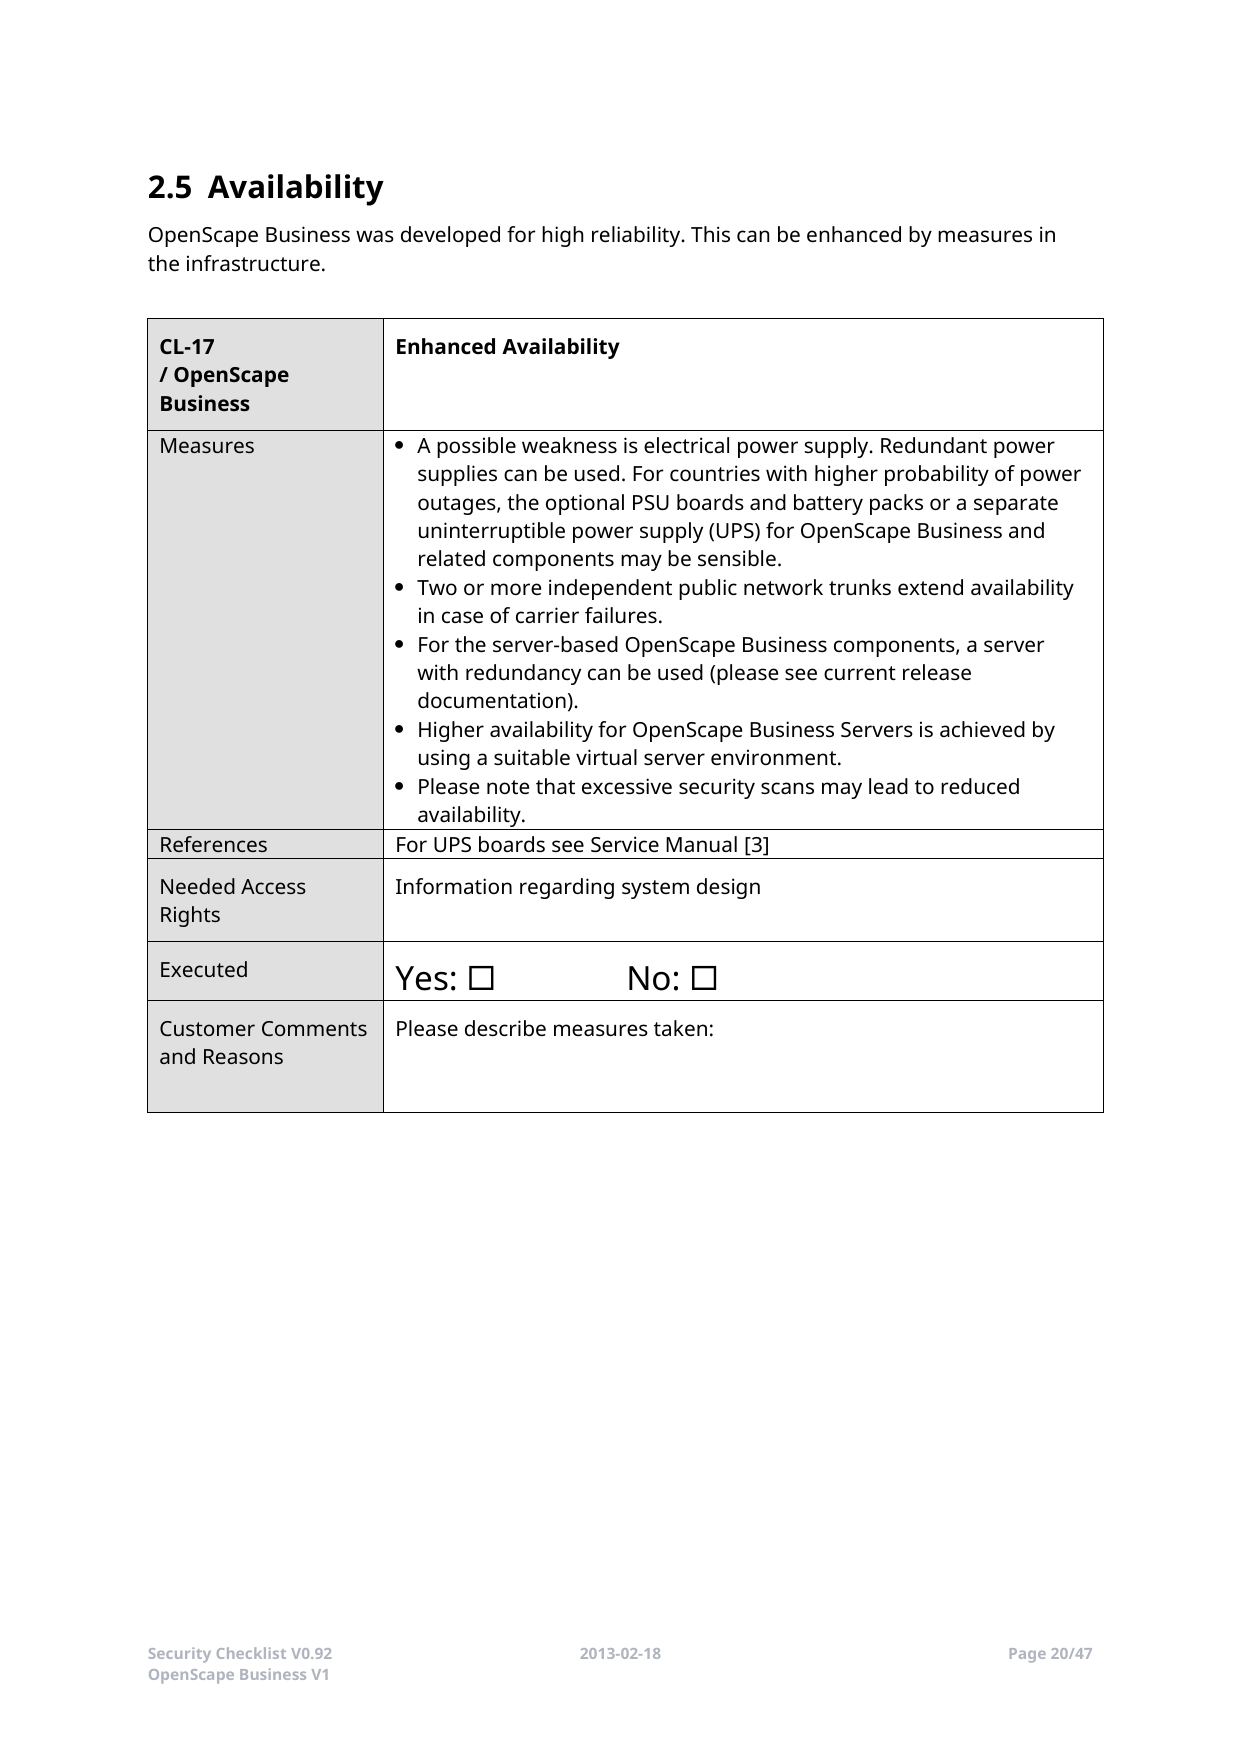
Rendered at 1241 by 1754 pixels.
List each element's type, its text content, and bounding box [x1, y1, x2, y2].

subtitle Availability [148, 165, 1092, 208]
table_cell Measures [148, 431, 383, 829]
table_cell For UPS boards see Service Manual [3] [384, 830, 1103, 858]
table_cell Executed [148, 942, 383, 1000]
table_cell A possible weakness is electrical power supply. Redundant power supplies can be used. For countries with higher probability of power outages, the optional PSU boards and battery packs or a separate uninterruptible power supply (UPS) for OpenScape Business and related components may be sensible. Two or more independent public network trunks extend availability in case of carrier failures. For the server-based OpenScape Business components, a server with redundancy can be used (please see current release documentation). Higher availability for OpenScape Business Servers is achieved by using a suitable virtual server environment. Please note that excessive security scans may lead to reduced availability. [384, 431, 1103, 829]
table_cell Please describe measures taken: [384, 1001, 1103, 1112]
table_cell Yes: No: [384, 942, 1103, 1000]
table_header Infrastructure / OpenScape Business [148, 319, 383, 430]
table_cell Information regarding system design [384, 859, 1103, 941]
text OpenScape Business was developed for high reliability. This can be enhanced by measures in the infrastructure. [148, 221, 1092, 277]
table_header Enhanced Availability [384, 319, 1103, 430]
table_cell Customer Comments and Reasons [148, 1001, 383, 1112]
table_cell References [148, 830, 383, 858]
table_cell Needed Access Rights [148, 859, 383, 941]
